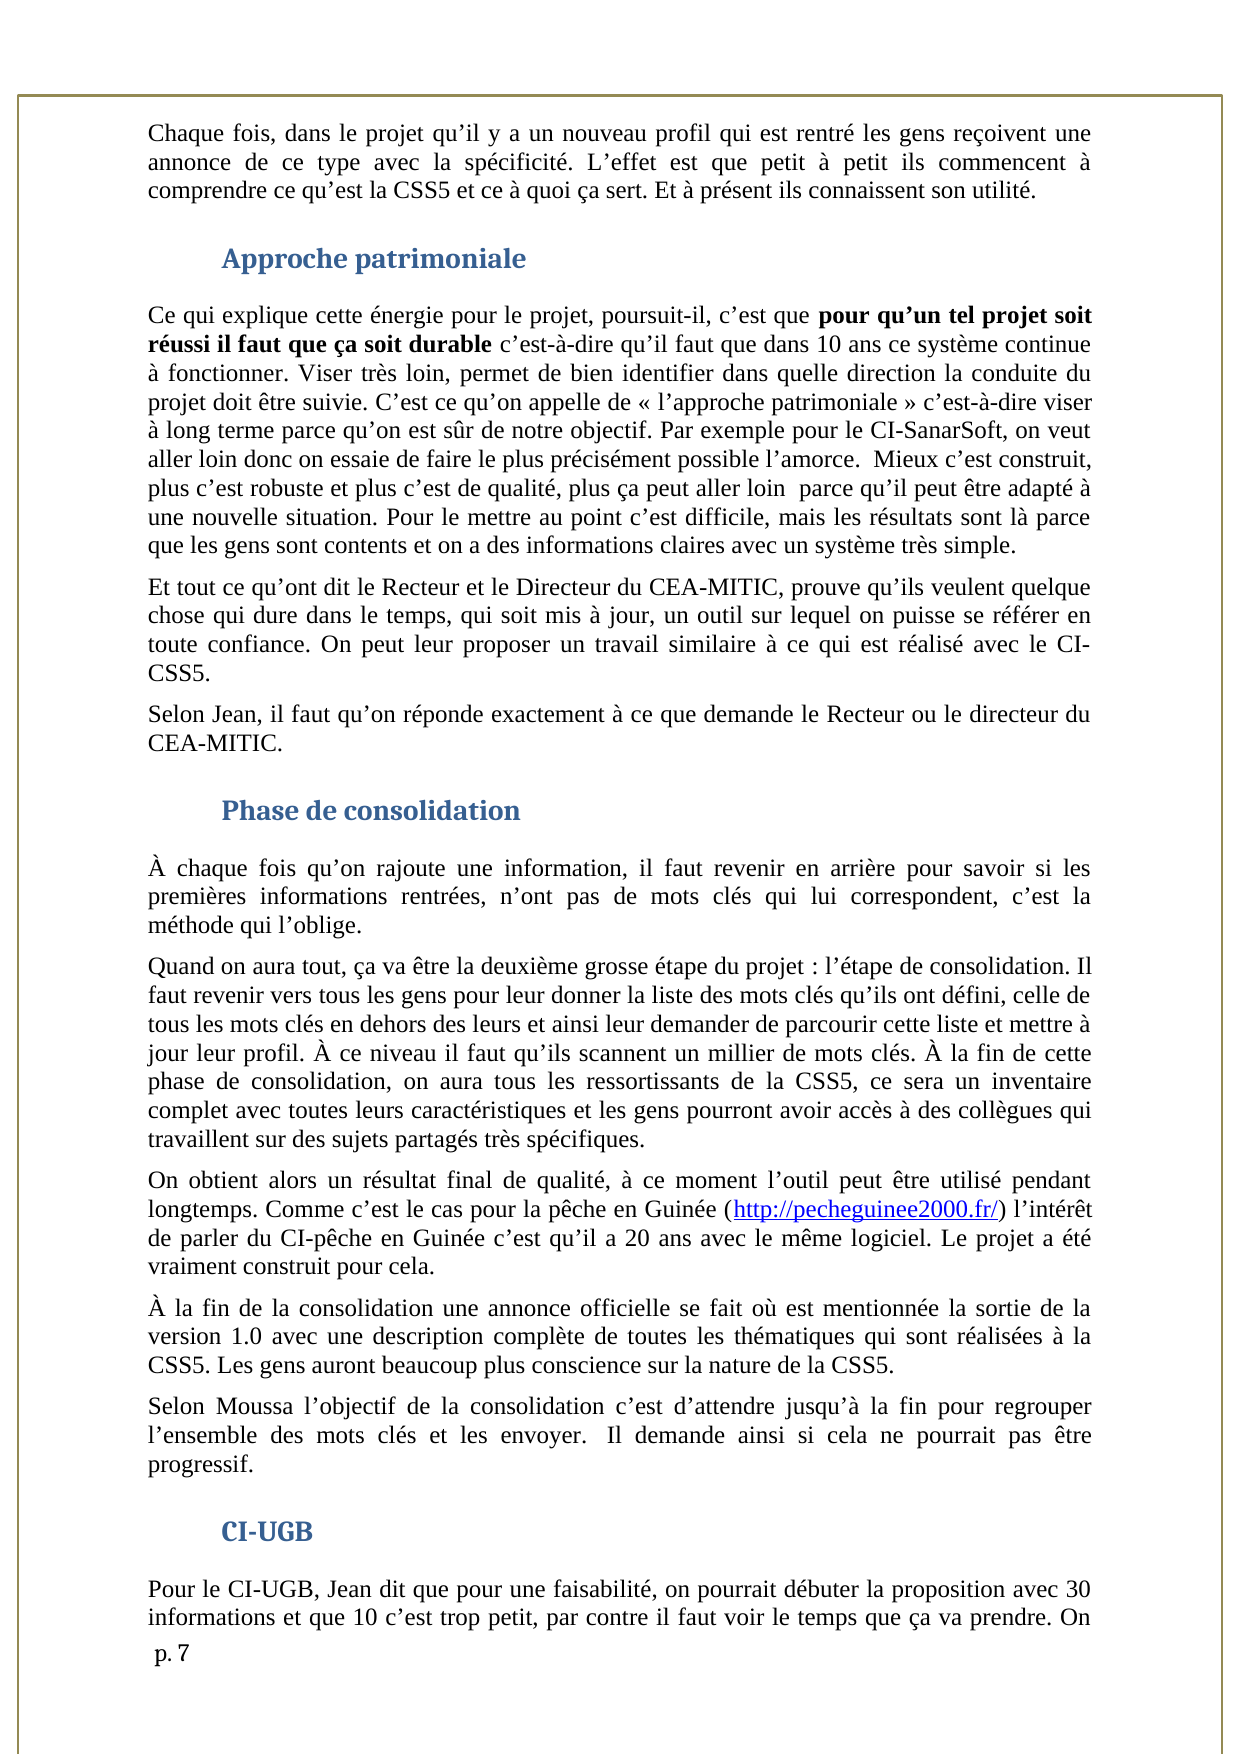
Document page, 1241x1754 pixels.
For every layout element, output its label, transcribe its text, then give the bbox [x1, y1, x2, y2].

text Selon Moussa l’objectif de la consolidation c’est d’attendre jusqu’à la fin pour regrouper l’ensemble des mots clés et les envoyer. Il demande ainsi si cela ne pourrait pas être progressif. [148, 1391, 1092, 1478]
text Ce qui explique cette énergie pour le projet, poursuit-il, c’est que pour qu’un tel projet soit réussi il faut que ça soit durable c’est-à-dire qu’il faut que dans 10 ans ce système continue à fonctionner. Viser très loin, permet de bien identifier dans quelle direction la conduite du projet doit être suivie. C’est ce qu’on appelle de « l’approche patrimoniale » c’est-à-dire viser à long terme parce qu’on est sûr de notre objectif. Par exemple pour le CI-SanarSoft, on veut aller loin donc on essaie de faire le plus précisément possible l’amorce. Mieux c’est construit, plus c’est robuste et plus c’est de qualité, plus ça peut aller loin parce qu’il peut être adapté à une nouvelle situation. Pour le mettre au point c’est difficile, mais les résultats sont là parce que les gens sont contents et on a des informations claires avec un système très simple. [148, 300, 1092, 559]
text Chaque fois, dans le projet qu’il y a un nouveau profil qui est rentré les gens reçoivent une annonce de ce type avec la spécificité. L’effet est que petit à petit ils commencent à comprendre ce qu’est la CSS5 et ce à quoi ça sert. Et à présent ils connaissent son utilité. [148, 118, 1092, 204]
subtitle Approche patrimoniale [221, 242, 1092, 275]
text À chaque fois qu’on rajoute une information, il faut revenir en arrière pour savoir si les premières informations rentrées, n’ont pas de mots clés qui lui correspondent, c’est la méthode qui l’oblige. [148, 853, 1092, 939]
text On obtient alors un résultat final de qualité, à ce moment l’outil peut être utilisé pendant longtemps. Comme c’est le cas pour la pêche en Guinée (http://pecheguinee2000.fr/) l’intérêt de parler du CI-pêche en Guinée c’est qu’il a 20 ans avec le même logiciel. Le projet a été vraiment construit pour cela. [148, 1165, 1092, 1280]
subtitle Phase de consolidation [221, 794, 1092, 828]
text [148, 1574, 1092, 1631]
text À la fin de la consolidation une annonce officielle se fait où est mentionnée la sortie de la version 1.0 avec une description complète de toutes les thématiques qui sont réalisées à la CSS5. Les gens auront beaucoup plus conscience sur la nature de la CSS5. [148, 1293, 1092, 1379]
text Selon Jean, il faut qu’on réponde exactement à ce que demande le Recteur ou le directeur du CEA-MITIC. [148, 699, 1092, 757]
text Quand on aura tout, ça va être la deuxième grosse étape du projet : l’étape de consolidation. Il faut revenir vers tous les gens pour leur donner la liste des mots clés qu’ils ont défini, celle de tous les mots clés en dehors des leurs et ainsi leur demander de parcourir cette liste et mettre à jour leur profil. À ce niveau il faut qu’ils scannent un millier de mots clés. À la fin de cette phase de consolidation, on aura tous les ressortissants de la CSS5, ce sera un inventaire complet avec toutes leurs caractéristiques et les gens pourront avoir accès à des collègues qui travaillent sur des sujets partagés très spécifiques. [148, 951, 1092, 1153]
text Et tout ce qu’ont dit le Recteur et le Directeur du CEA-MITIC, prouve qu’ils veulent quelque chose qui dure dans le temps, qui soit mis à jour, un outil sur lequel on puisse se référer en toute confiance. On peut leur proposer un travail similaire à ce qui est réalisé avec le CI-CSS5. [148, 572, 1092, 687]
subtitle CI-UGB [221, 1515, 1092, 1549]
